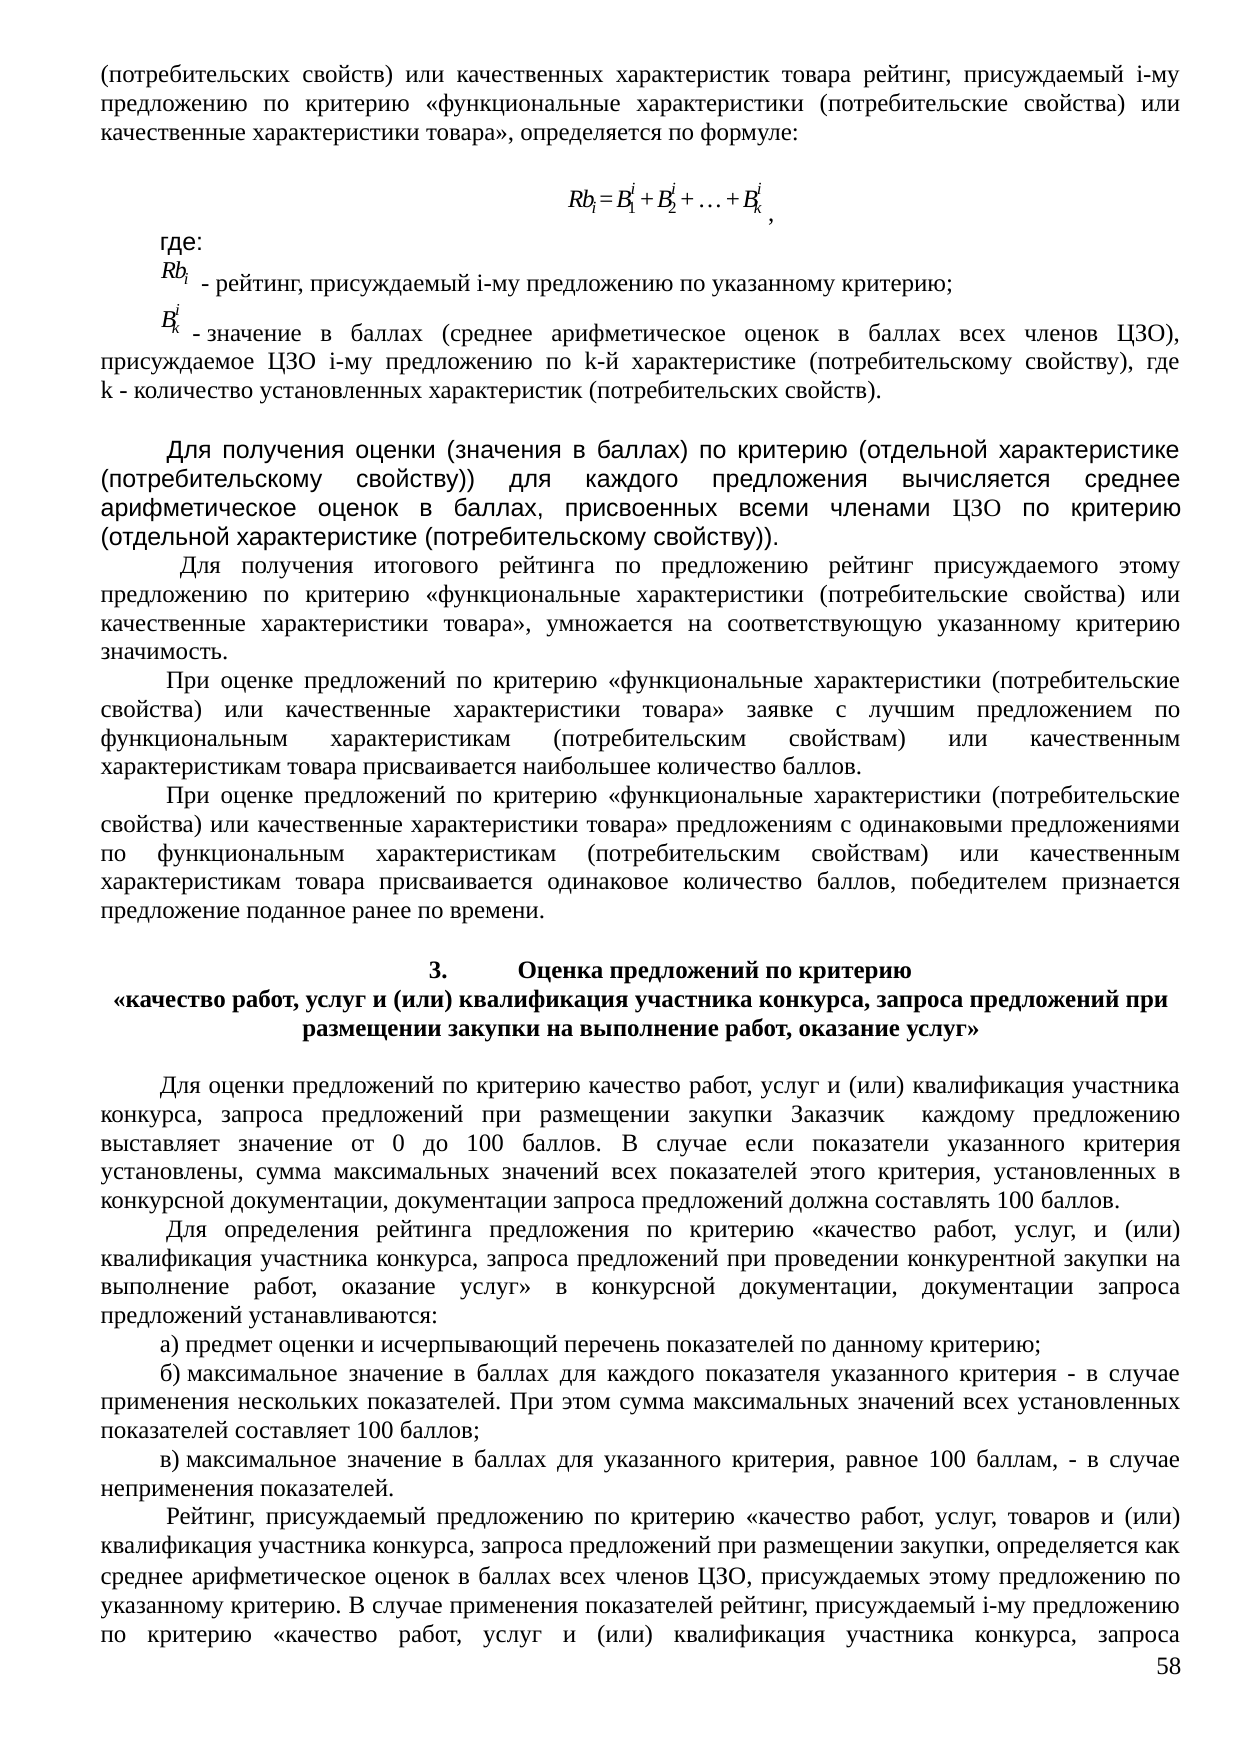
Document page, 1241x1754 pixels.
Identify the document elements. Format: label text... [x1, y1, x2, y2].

text , [100, 176, 1181, 227]
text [100, 59, 1181, 145]
text в) максимальное значение в баллах для указанного критерия, равное 100 баллам, - в случае неприменения показателей. [100, 1444, 1181, 1501]
list Оценка предложений по критерию «качество работ, услуг и (или) квалификация участника конкурса, запроса предложений при размещении закупки на выполнение работ, оказание услуг» [100, 955, 1181, 1041]
text При оценке предложений по критерию «функциональные характеристики (потребительские свойства) или качественные характеристики товара» предложениям с одинаковыми предложениями по функциональным характеристикам (потребительским свойствам) или качественным характеристикам товара присваивается одинаковое количество баллов, победителем признается предложение поданное ранее по времени. [100, 780, 1181, 924]
text Для получения оценки (значения в баллах) по критерию (отдельной характеристике (потребительскому свойству)) для каждого предложения вычисляется среднее арифметическое оценок в баллах, присвоенных всеми членами ЦЗО по критерию (отдельной характеристике (потребительскому свойству)). [100, 435, 1181, 550]
text Для определения рейтинга предложения по критерию «качество работ, услуг, и (или) квалификация участника конкурса, запроса предложений при проведении конкурентной закупки на выполнение работ, оказание услуг» в конкурсной документации, документации запроса предложений устанавливаются: [100, 1214, 1181, 1329]
text При оценке предложений по критерию «функциональные характеристики (потребительские свойства) или качественные характеристики товара» заявке с лучшим предложением по функциональным характеристикам (потребительским свойствам) или качественным характеристикам товара присваивается наибольшее количество баллов. [100, 665, 1181, 780]
text - рейтинг, присуждаемый i-му предложению по указанному критерию; [100, 256, 1181, 297]
text - значение в баллах (среднее арифметическое оценок в баллах всех членов ЦЗО), присуждаемое ЦЗО i-му предложению по k-й характеристике (потребительскому свойству), где k - количество установленных характеристик (потребительских свойств). [100, 297, 1181, 404]
text б) максимальное значение в баллах для каждого показателя указанного критерия - в случае применения нескольких показателей. При этом сумма максимальных значений всех установленных показателей составляет 100 баллов; [100, 1358, 1181, 1444]
text Для оценки предложений по критерию качество работ, услуг и (или) квалификация участника конкурса, запроса предложений при размещении закупки Заказчик каждому предложению выставляет значение от 0 до 100 баллов. В случае если показатели указанного критерия установлены, сумма максимальных значений всех показателей этого критерия, установленных в конкурсной документации, документации запроса предложений должна составлять 100 баллов. [100, 1070, 1181, 1214]
text а) предмет оценки и исчерпывающий перечень показателей по данному критерию; [100, 1329, 1181, 1358]
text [100, 1501, 1181, 1648]
text где: [100, 227, 1181, 256]
text Для получения итогового рейтинга по предложению рейтинг присуждаемого этому предложению по критерию «функциональные характеристики (потребительские свойства) или качественные характеристики товара», умножается на соответствующую указанному критерию значимость. [100, 550, 1181, 665]
